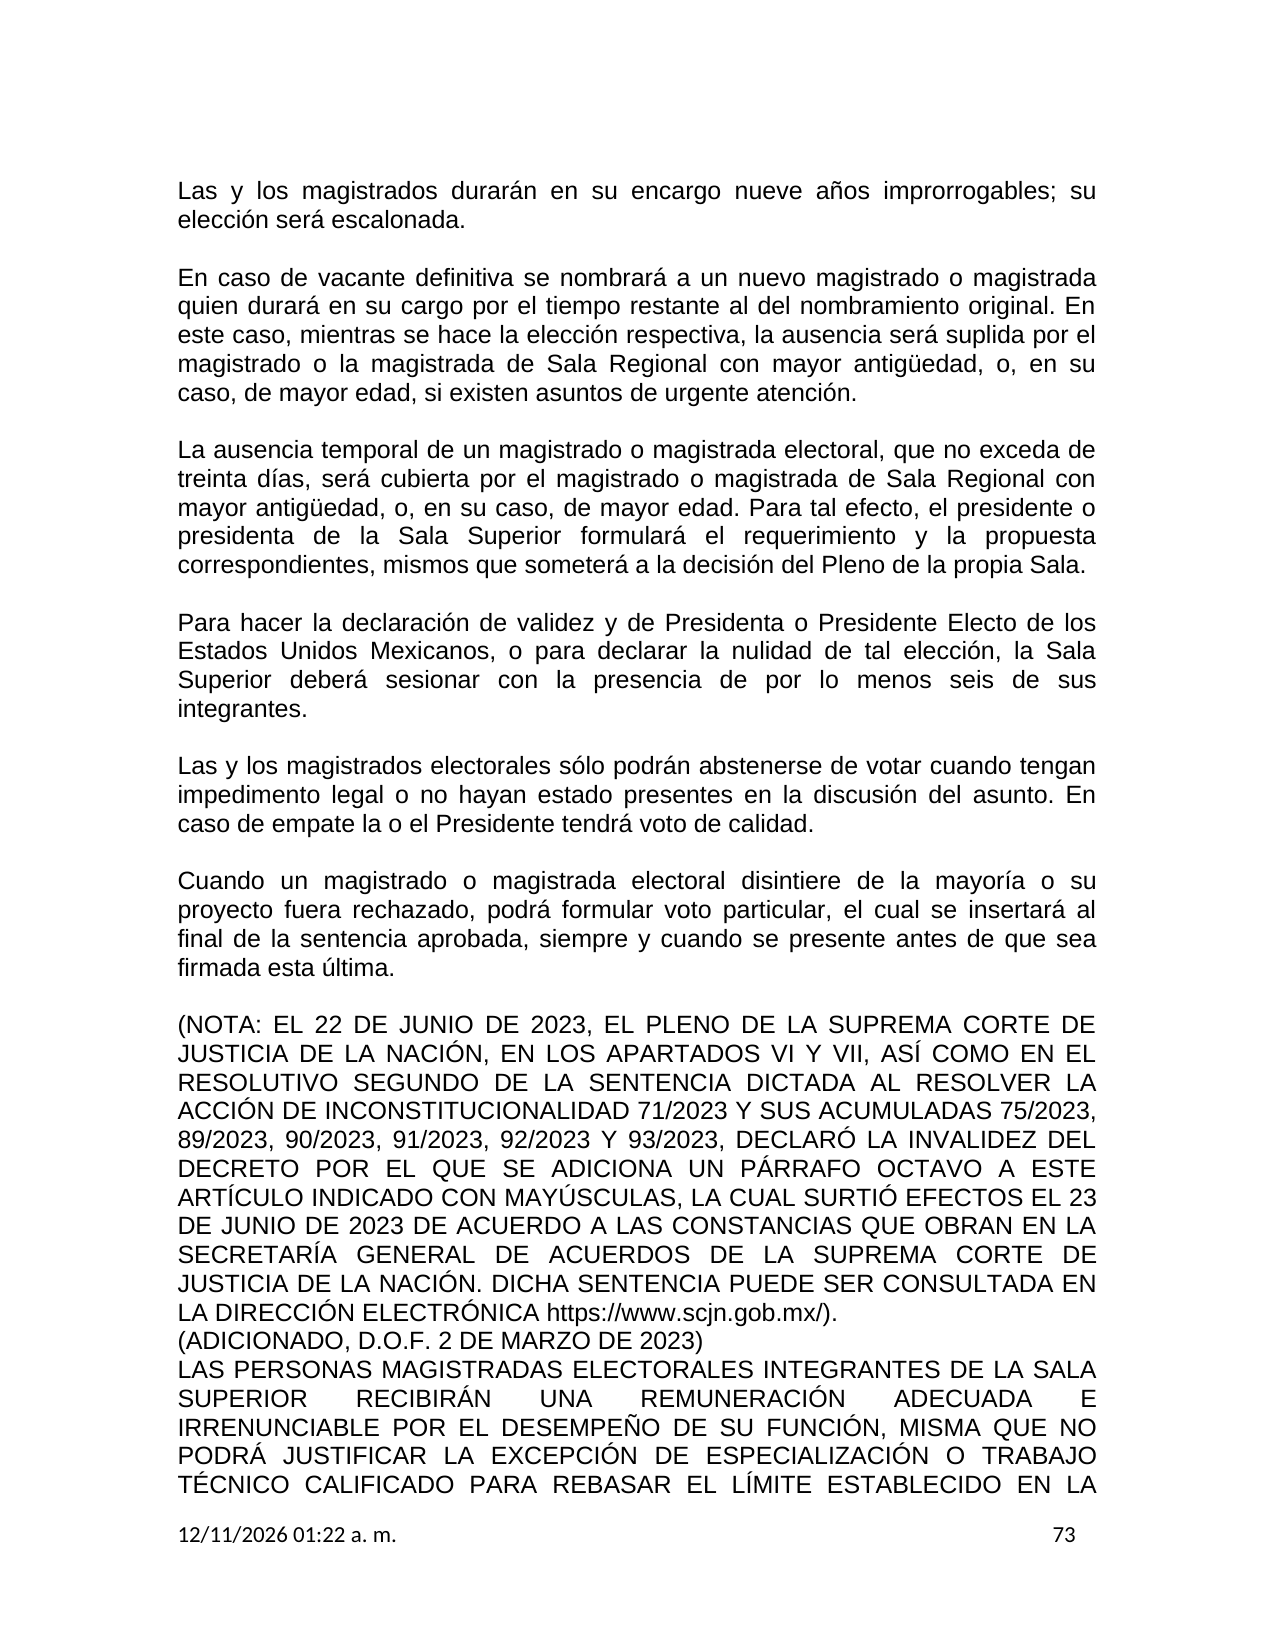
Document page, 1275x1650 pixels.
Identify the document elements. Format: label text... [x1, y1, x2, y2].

text En caso de vacante definitiva se nombrará a un nuevo magistrado o magistrada quien durará en su cargo por el tiempo restante al del nombramiento original. En este caso, mientras se hace la elección respectiva, la ausencia será suplida por el magistrado o la magistrada de Sala Regional con mayor antigüedad, o, en su caso, de mayor edad, si existen asuntos de urgente atención. [177, 263, 1098, 406]
text Cuando un magistrado o magistrada electoral disintiere de la mayoría o su proyecto fuera rechazado, podrá formular voto particular, el cual se insertará al final de la sentencia aprobada, siempre y cuando se presente antes de que sea firmada esta última. [177, 866, 1098, 981]
text La ausencia temporal de un magistrado o magistrada electoral, que no exceda de treinta días, será cubierta por el magistrado o magistrada de Sala Regional con mayor antigüedad, o, en su caso, de mayor edad. Para tal efecto, el presidente o presidenta de la Sala Superior formulará el requerimiento y la propuesta correspondientes, mismos que someterá a la decisión del Pleno de la propia Sala. [177, 435, 1098, 579]
text Las y los magistrados electorales sólo podrán abstenerse de votar cuando tengan impedimento legal o no hayan estado presentes en la discusión del asunto. En caso de empate la o el Presidente tendrá voto de calidad. [177, 751, 1098, 838]
text (ADICIONADO, D.O.F. 2 DE MARZO DE 2023) [177, 1326, 1098, 1355]
text Para hacer la declaración de validez y de Presidenta o Presidente Electo de los Estados Unidos Mexicanos, o para declarar la nulidad de tal elección, la Sala Superior deberá sesionar con la presencia de por lo menos seis de sus integrantes. [177, 608, 1098, 723]
text Las y los magistrados durarán en su encargo nueve años improrrogables; su elección será escalonada. [177, 176, 1098, 234]
text (NOTA: EL 22 DE JUNIO DE 2023, EL PLENO DE LA SUPREMA CORTE DE JUSTICIA DE LA NACIÓN, EN LOS APARTADOS VI Y VII, ASÍ COMO EN EL RESOLUTIVO SEGUNDO DE LA SENTENCIA DICTADA AL RESOLVER LA ACCIÓN DE INCONSTITUCIONALIDAD 71/2023 Y SUS ACUMULADAS 75/2023, 89/2023, 90/2023, 91/2023, 92/2023 Y 93/2023, DECLARÓ LA INVALIDEZ DEL DECRETO POR EL QUE SE ADICIONA UN PÁRRAFO OCTAVO A ESTE ARTÍCULO INDICADO CON MAYÚSCULAS, LA CUAL SURTIÓ EFECTOS EL 23 DE JUNIO DE 2023 DE ACUERDO A LAS CONSTANCIAS QUE OBRAN EN LA SECRETARÍA GENERAL DE ACUERDOS DE LA SUPREMA CORTE DE JUSTICIA DE LA NACIÓN. DICHA SENTENCIA PUEDE SER CONSULTADA EN LA DIRECCIÓN ELECTRÓNICA https://www.scjn.gob.mx/). [177, 1010, 1098, 1326]
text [177, 1355, 1098, 1499]
